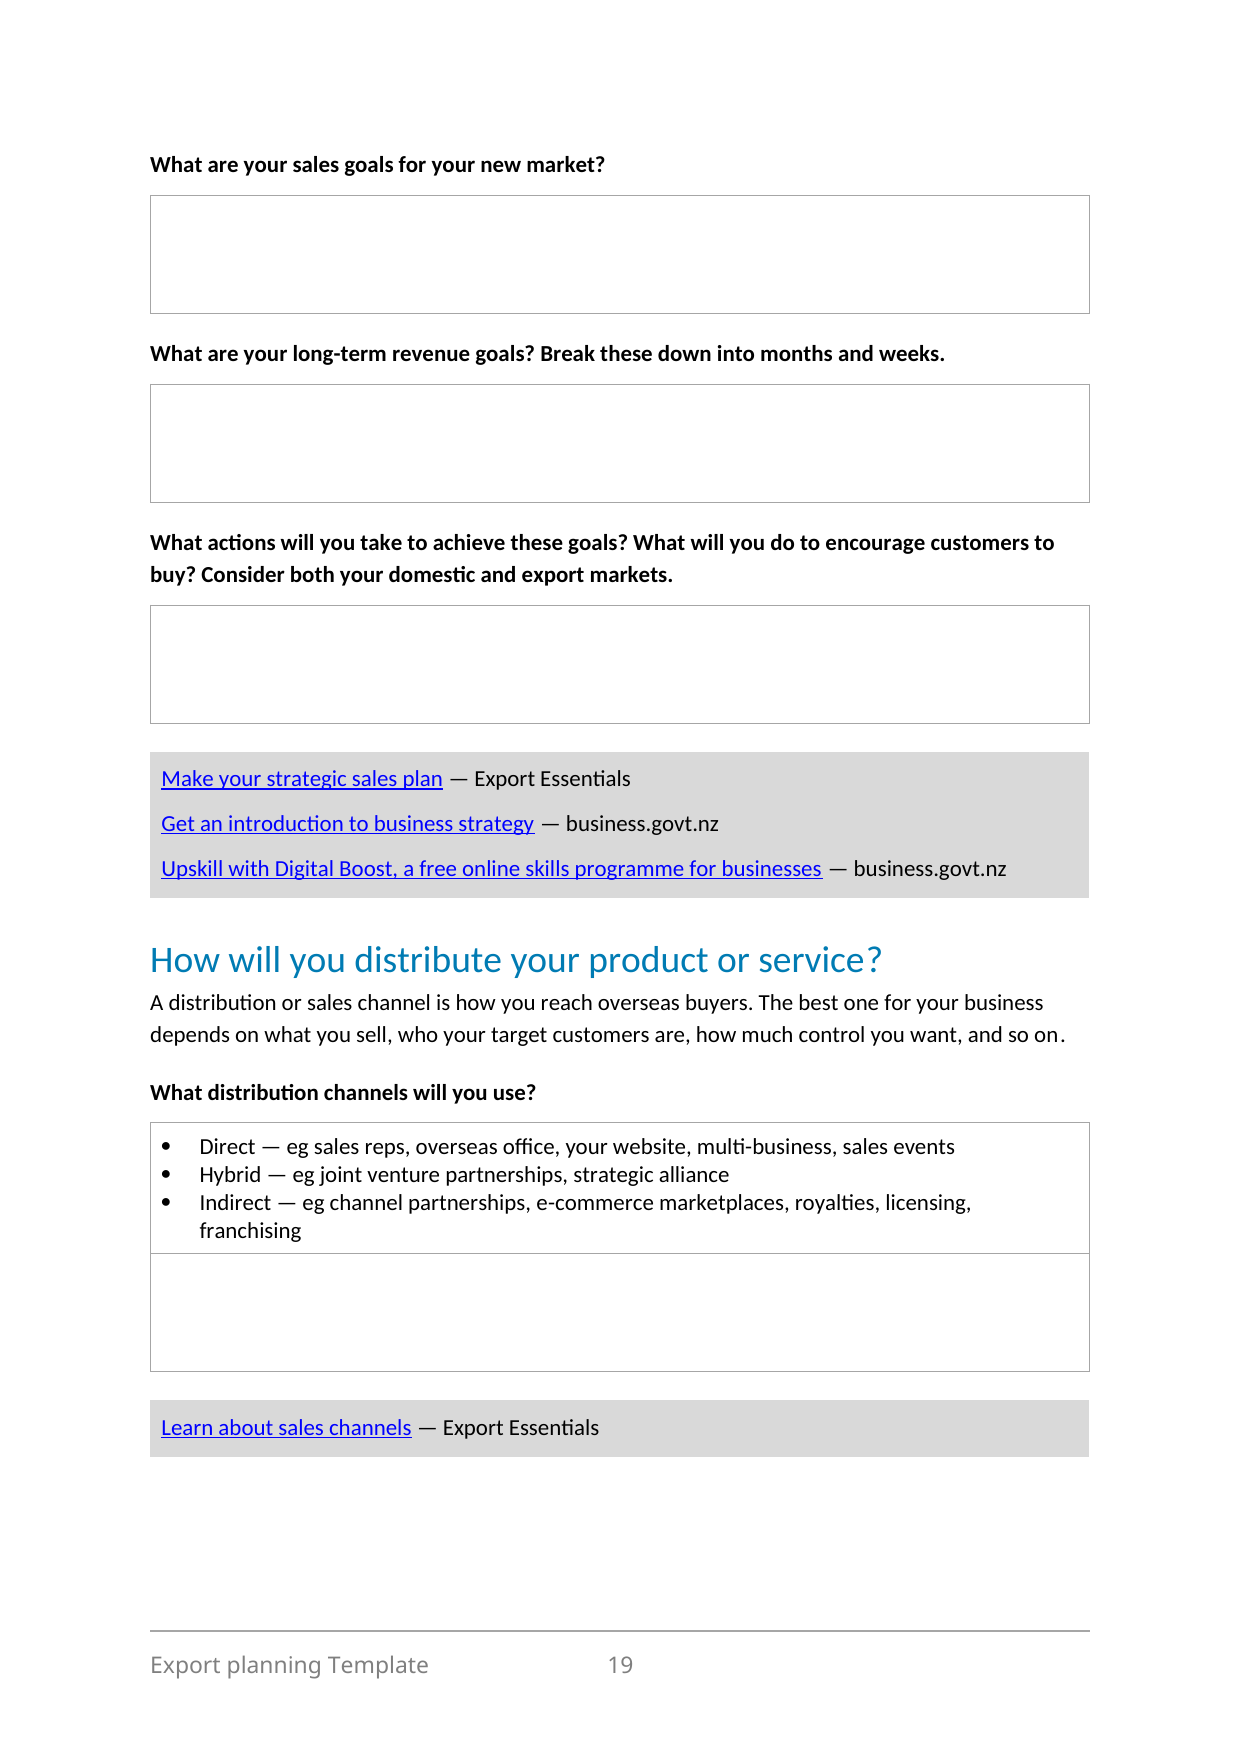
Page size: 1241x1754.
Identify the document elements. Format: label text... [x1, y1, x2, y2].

text What distribution channels will you use? [150, 1078, 1090, 1106]
table_header Learn about sales channels — Export Essentials [150, 1400, 1089, 1457]
table_header [151, 385, 1089, 502]
table_header [151, 196, 1089, 313]
text What are your sales goals for your new market? [150, 150, 1090, 178]
table_cell [151, 1254, 1089, 1371]
table_header Make your strategic sales plan — Export Essentials Get an introduction to business strategy — business.govt.nz Upskill with Digital Boost, a free online skills programme for businesses — business.govt.nz [150, 752, 1089, 898]
table_header Direct — eg sales reps, overseas office, your website, multi-business, sales events Hybrid — eg joint venture partnerships, strategic alliance Indirect — eg channel partnerships, e-commerce marketplaces, royalties, licensing, franchising [151, 1123, 1089, 1253]
text A distribution or sales channel is how you reach overseas buyers. The best one for your business depends on what you sell, who your target customers are, how much control you want, and so on. [150, 988, 1090, 1048]
text What actions will you take to achieve these goals? What will you do to encourage customers to buy? Consider both your domestic and export markets. [150, 528, 1090, 588]
subtitle How will you distribute your product or service? [150, 936, 1090, 981]
table_header [151, 606, 1089, 723]
text What are your long-term revenue goals? Break these down into months and weeks. [150, 339, 1090, 367]
